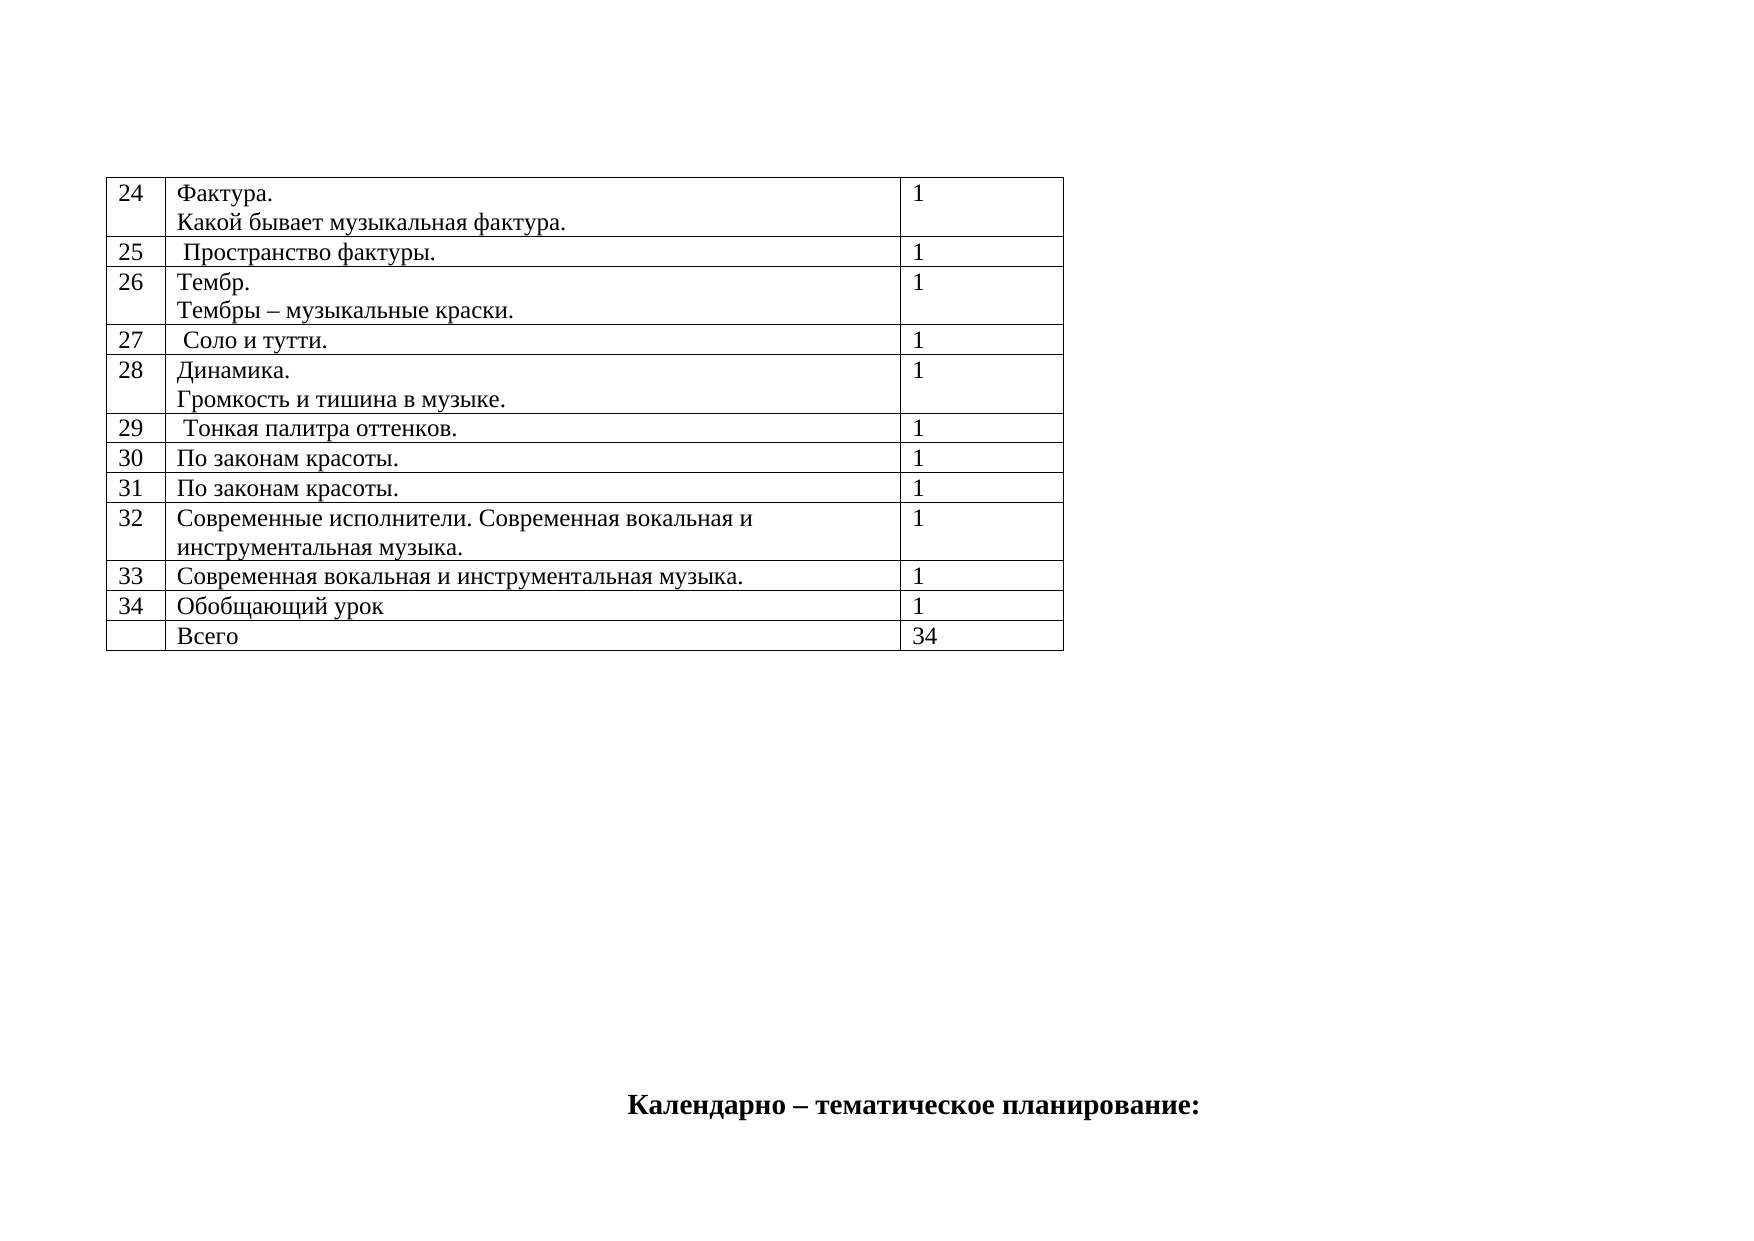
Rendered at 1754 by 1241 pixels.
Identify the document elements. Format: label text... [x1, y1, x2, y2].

table_cell 28 [107, 355, 165, 412]
table_cell Всего [166, 621, 900, 650]
table_cell Пространство фактуры. [166, 237, 900, 266]
table_cell По законам красоты. [166, 443, 900, 472]
table_cell 32 [107, 503, 165, 560]
table_cell Тонкая палитра оттенков. [166, 414, 900, 442]
table_cell 1 [901, 325, 1063, 354]
table_cell 30 [107, 443, 165, 472]
table_cell 31 [107, 473, 165, 502]
table_cell 1 [901, 503, 1063, 560]
table_cell По законам красоты. [166, 473, 900, 502]
table_cell 25 [107, 237, 165, 266]
table_cell 24 [107, 178, 165, 236]
table_cell Фактура. Какой бывает музыкальная фактура. [166, 178, 900, 236]
table_cell Обобщающий урок [166, 591, 900, 620]
table_cell 1 [901, 473, 1063, 502]
table_cell 1 [901, 443, 1063, 472]
table_cell 1 [901, 178, 1063, 236]
table_cell 1 [901, 355, 1063, 412]
table_cell Современная вокальная и инструментальная музыка. [166, 561, 900, 590]
table_cell 29 [107, 414, 165, 442]
table_cell 1 [901, 267, 1063, 324]
text Календарно – тематическое планирование: [118, 1087, 1636, 1120]
table_cell 34 [107, 591, 165, 620]
table_cell Тембр. Тембры – музыкальные краски. [166, 267, 900, 324]
table_cell Динамика. Громкость и тишина в музыке. [166, 355, 900, 412]
table_cell Соло и тутти. [166, 325, 900, 354]
table_cell 34 [901, 621, 1063, 650]
table_cell 1 [901, 237, 1063, 266]
table_cell 1 [901, 561, 1063, 590]
table_cell 26 [107, 267, 165, 324]
table_cell 27 [107, 325, 165, 354]
table_cell [107, 621, 165, 650]
table_cell Современные исполнители. Современная вокальная и инструментальная музыка. [166, 503, 900, 560]
table_cell 1 [901, 414, 1063, 442]
table_cell 1 [901, 591, 1063, 620]
table_cell 33 [107, 561, 165, 590]
